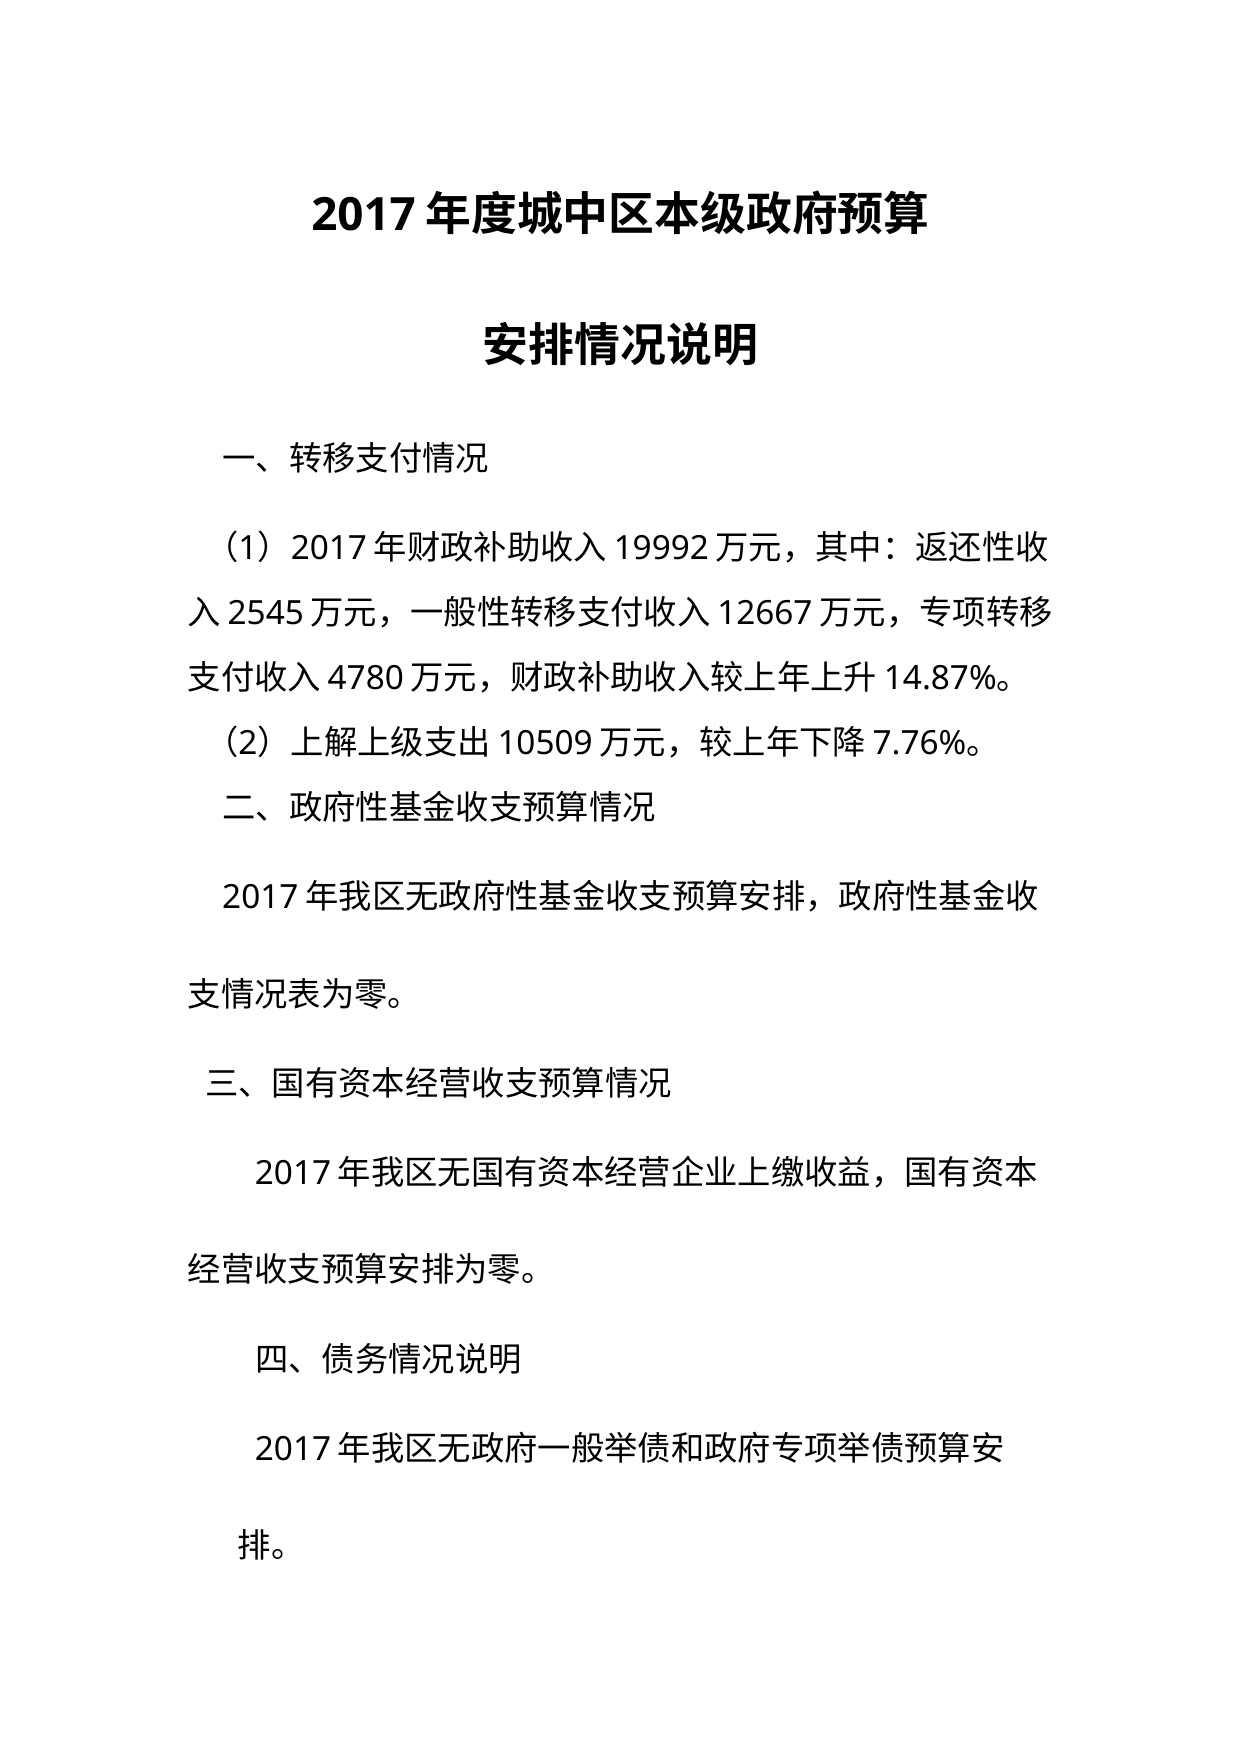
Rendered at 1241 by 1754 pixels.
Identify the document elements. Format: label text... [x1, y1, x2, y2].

text 二、政府性基金收支预算情况 [187, 772, 1053, 837]
list 四、债务情况说明 [237, 1324, 1053, 1389]
list 2017年我区无政府一般举债和政府专项举债预算安排。 [237, 1413, 1053, 1576]
text 2017年度城中区本级政府预算 [187, 162, 1053, 259]
text （2）上解上级支出10509万元，较上年下降7.76%。 [187, 707, 1053, 772]
text 2017年我区无国有资本经营企业上缴收益，国有资本经营收支预算安排为零。 [187, 1137, 1053, 1300]
list 三、国有资本经营收支预算情况 [187, 1048, 1053, 1113]
text 2017年我区无政府性基金收支预算安排，政府性基金收支情况表为零。 [187, 862, 1053, 1024]
text （1）2017年财政补助收入19992万元，其中：返还性收入2545万元，一般性转移支付收入12667万元，专项转移支付收入4780万元，财政补助收入较上年上升14.87%。 [187, 512, 1053, 707]
text 一、转移支付情况 [187, 423, 1053, 488]
text 安排情况说明 [187, 293, 1053, 390]
